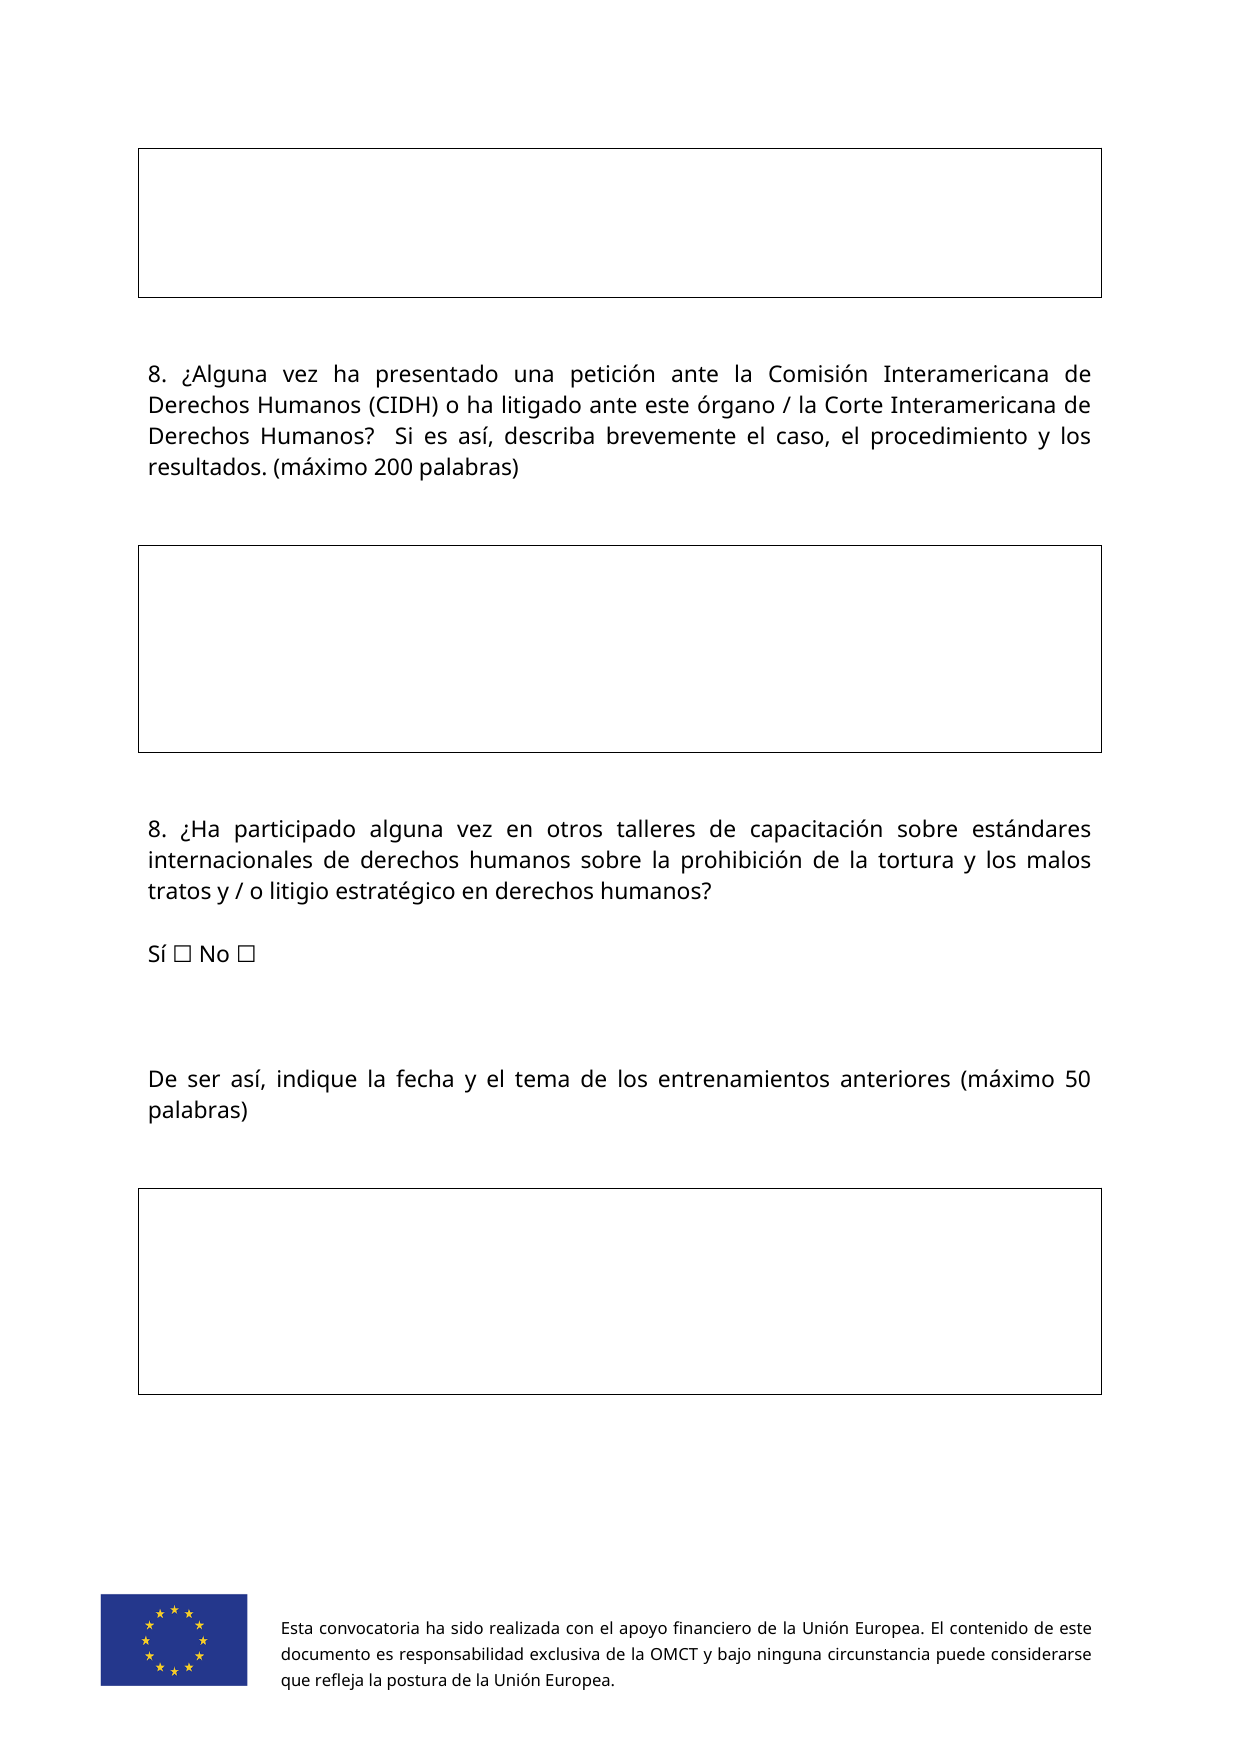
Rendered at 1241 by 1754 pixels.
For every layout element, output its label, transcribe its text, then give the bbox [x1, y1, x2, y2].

text De ser así, indique la fecha y el tema de los entrenamientos anteriores (máximo 50 palabras) [148, 1063, 1093, 1125]
text Sí ☐ No ☐ [148, 938, 1093, 969]
text 8. ¿Ha participado alguna vez en otros talleres de capacitación sobre estándares internacionales de derechos humanos sobre la prohibición de la tortura y los malos tratos y / o litigio estratégico en derechos humanos? [148, 813, 1093, 906]
picture [100, 1560, 248, 1719]
text 8. ¿Alguna vez ha presentado una petición ante la Comisión Interamericana de Derechos Humanos (CIDH) o ha litigado ante este órgano / la Corte Interamericana de Derechos Humanos? Si es así, describa brevemente el caso, el procedimiento y los resultados. (máximo 200 palabras) [148, 358, 1093, 483]
